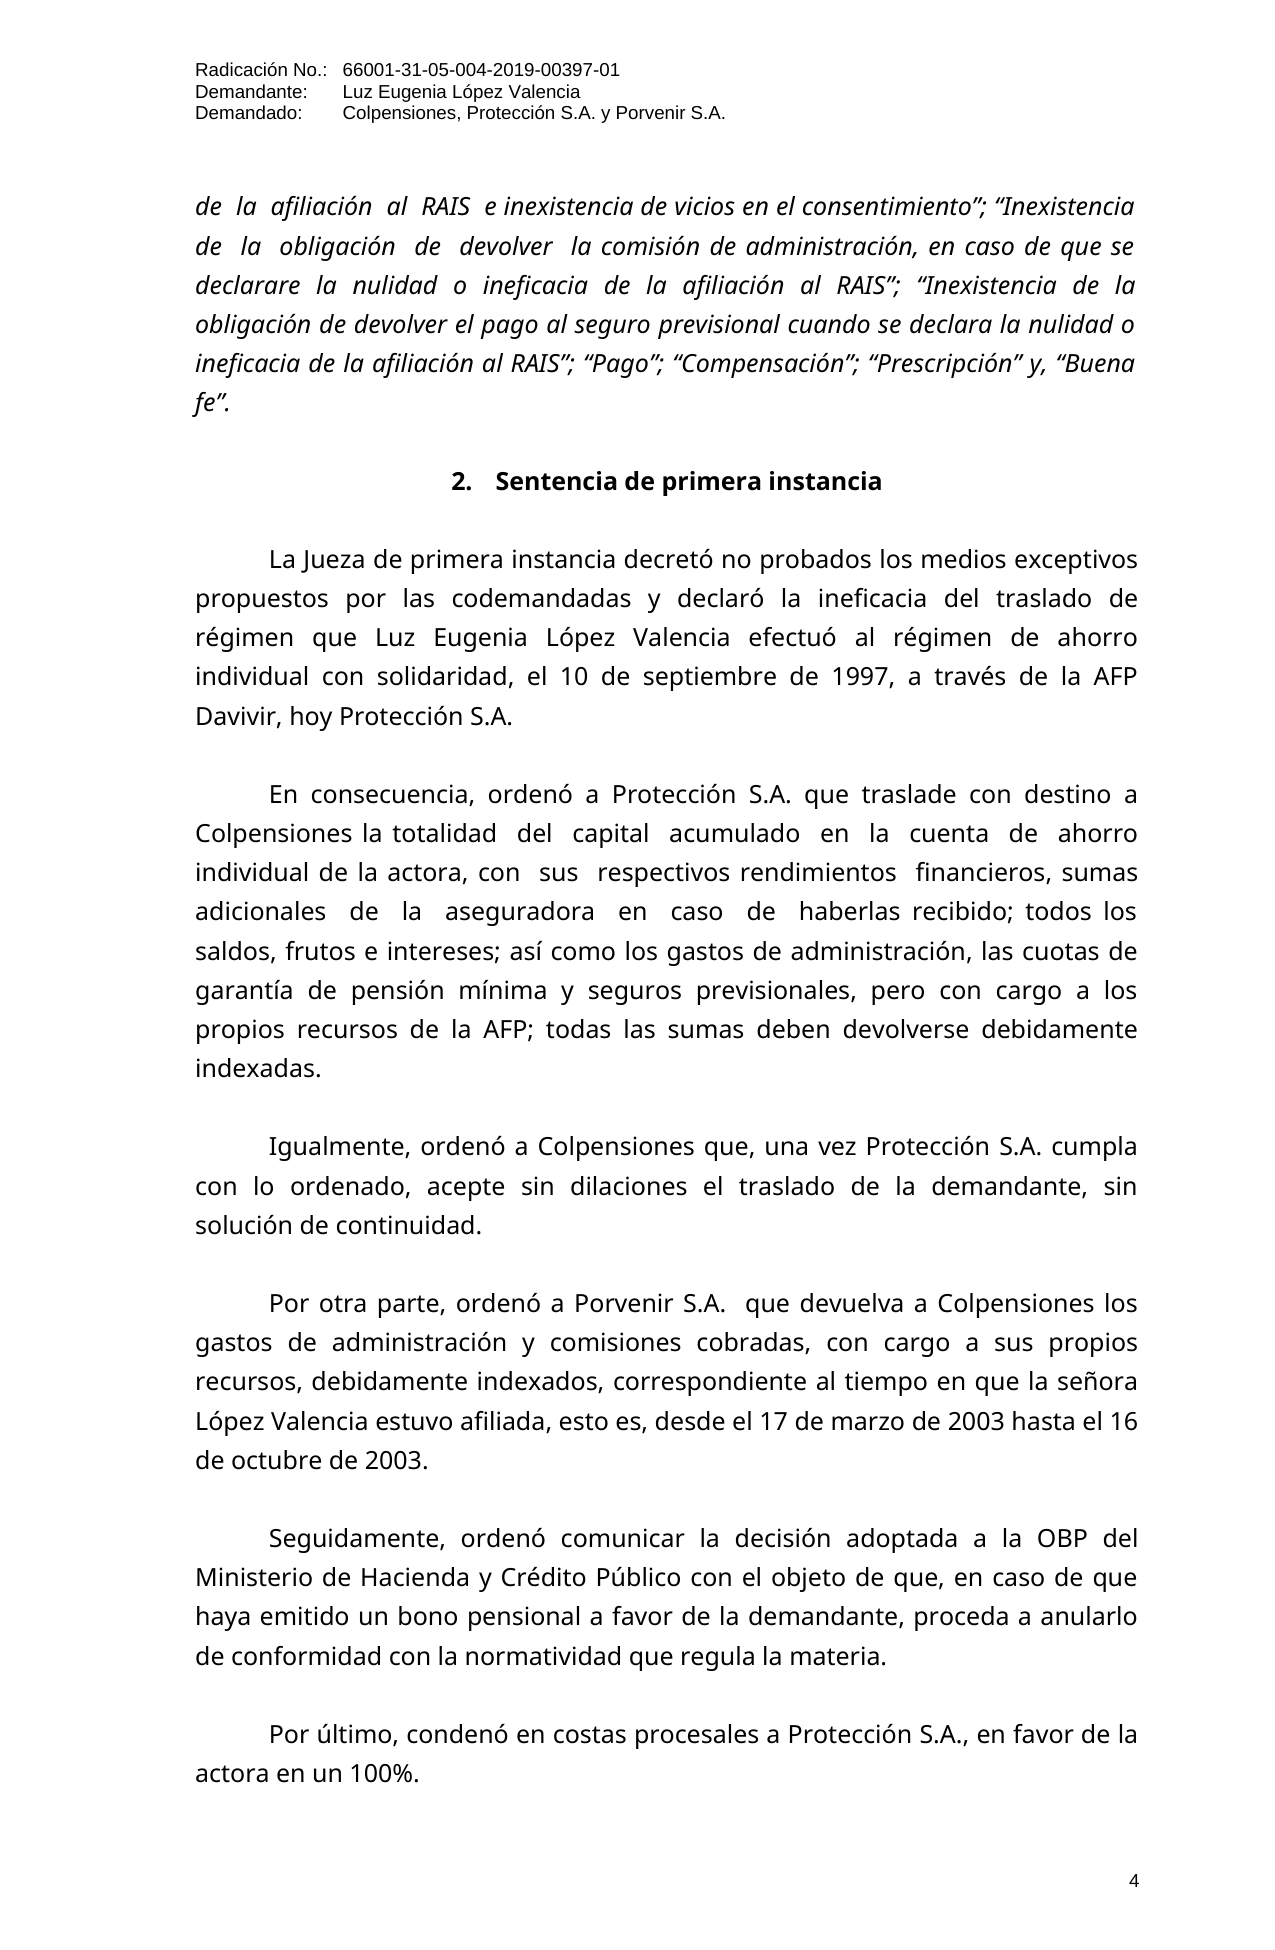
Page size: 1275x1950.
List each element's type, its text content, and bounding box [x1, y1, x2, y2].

list Sentencia de primera instancia [195, 463, 1139, 497]
text Igualmente, ordenó a Colpensiones que, una vez Protección S.A. cumpla con lo ordenado, acepte sin dilaciones el traslado de la demandante, sin solución de continuidad. [195, 1129, 1139, 1241]
text En consecuencia, ordenó a Protección S.A. que traslade con destino a Colpensiones la totalidad del capital acumulado en la cuenta de ahorro individual de la actora, con sus respectivos rendimientos financieros, sumas adicionales de la aseguradora en caso de haberlas recibido; todos los saldos, frutos e intereses; así como los gastos de administración, las cuotas de garantía de pensión mínima y seguros previsionales, pero con cargo a los propios recursos de la AFP; todas las sumas deben devolverse debidamente indexadas. [195, 776, 1139, 1085]
text Por último, condenó en costas procesales a Protección S.A., en favor de la actora en un 100%. [195, 1716, 1139, 1790]
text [195, 189, 1139, 419]
text Seguidamente, ordenó comunicar la decisión adoptada a la OBP del Ministerio de Hacienda y Crédito Público con el objeto de que, en caso de que haya emitido un bono pensional a favor de la demandante, proceda a anularlo de conformidad con la normatividad que regula la materia. [195, 1521, 1139, 1672]
text La Jueza de primera instancia decretó no probados los medios exceptivos propuestos por las codemandadas y declaró la ineficacia del traslado de régimen que Luz Eugenia López Valencia efectuó al régimen de ahorro individual con solidaridad, el 10 de septiembre de 1997, a través de la AFP Davivir, hoy Protección S.A. [195, 541, 1139, 732]
text Por otra parte, ordenó a Porvenir S.A. que devuelva a Colpensiones los gastos de administración y comisiones cobradas, con cargo a sus propios recursos, debidamente indexados, correspondiente al tiempo en que la señora López Valencia estuvo afiliada, esto es, desde el 17 de marzo de 2003 hasta el 16 de octubre de 2003. [195, 1286, 1139, 1476]
